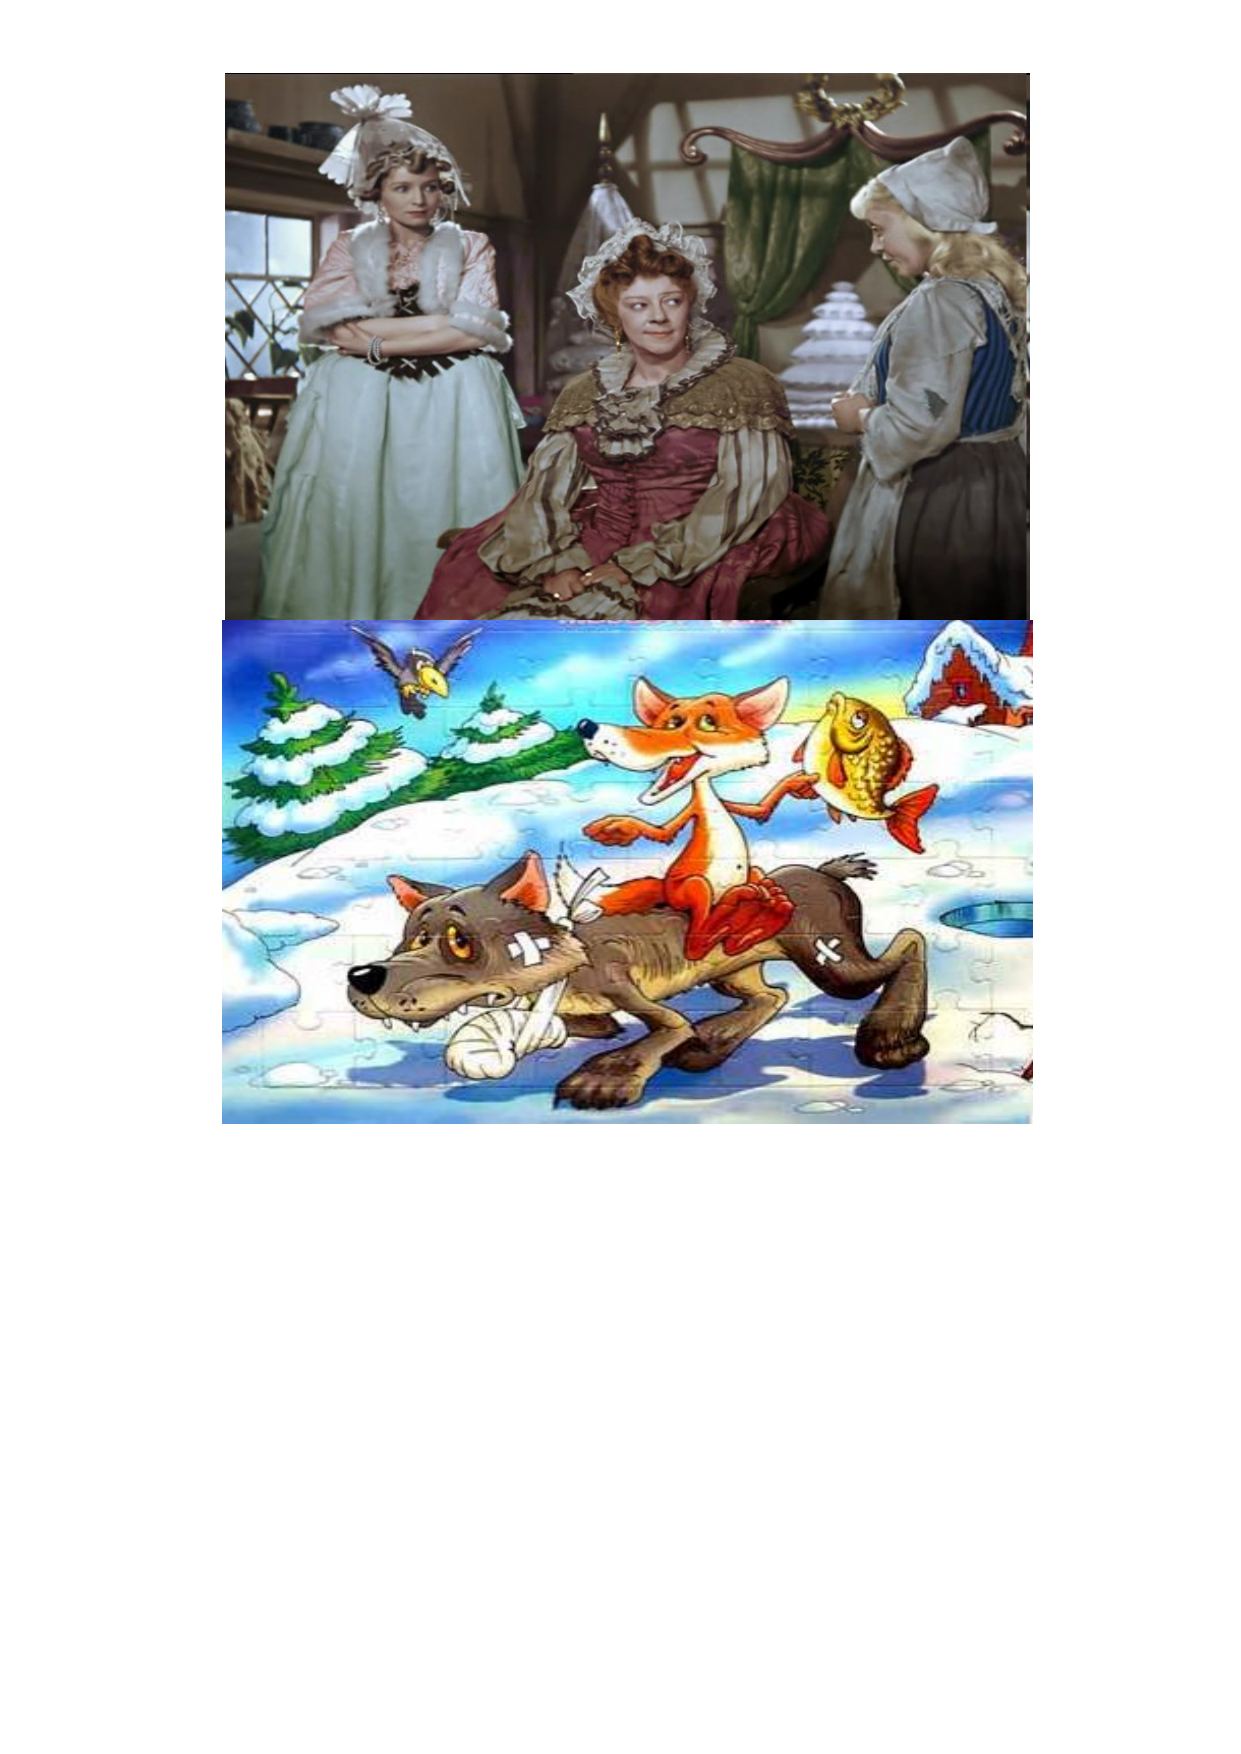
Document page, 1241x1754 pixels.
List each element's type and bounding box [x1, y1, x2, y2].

picture [222, 73, 1033, 1124]
